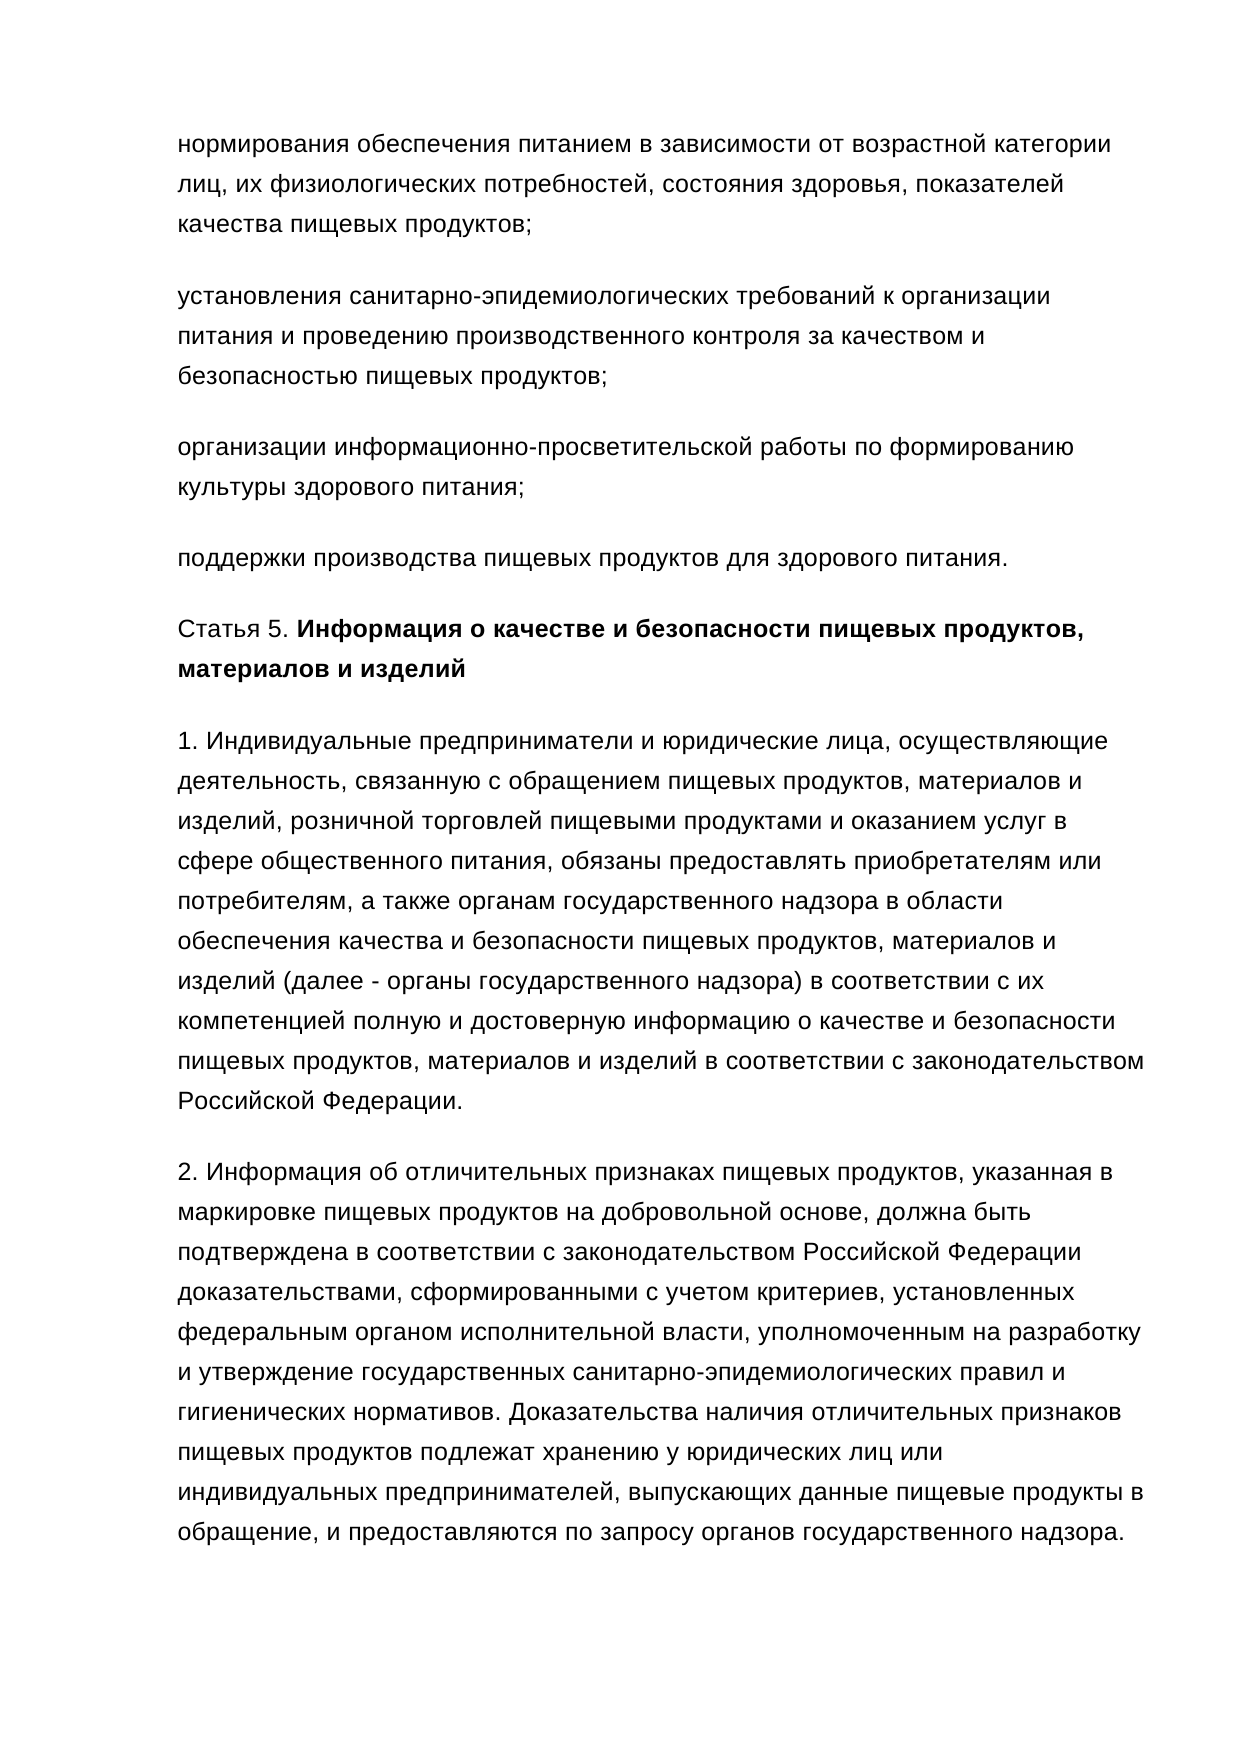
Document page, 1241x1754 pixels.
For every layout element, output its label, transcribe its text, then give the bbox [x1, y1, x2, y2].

text установления санитарно-эпидемиологических требований к организации питания и проведению производственного контроля за качеством и безопасностью пищевых продуктов; [177, 269, 1152, 389]
text Статья 5. Информация о качестве и безопасности пищевых продуктов, материалов и изделий [177, 603, 1152, 683]
text 1. Индивидуальные предприниматели и юридические лица, осуществляющие деятельность, связанную с обращением пищевых продуктов, материалов и изделий, розничной торговлей пищевыми продуктами и оказанием услуг в сфере общественного питания, обязаны предоставлять приобретателям или потребителям, а также органам государственного надзора в области обеспечения качества и безопасности пищевых продуктов, материалов и изделий (далее - органы государственного надзора) в соответствии с их компетенцией полную и достоверную информацию о качестве и безопасности пищевых продуктов, материалов и изделий в соответствии с законодательством Российской Федерации. [177, 714, 1152, 1114]
text 2. Информация об отличительных признаках пищевых продуктов, указанная в маркировке пищевых продуктов на добровольной основе, должна быть подтверждена в соответствии с законодательством Российской Федерации доказательствами, сформированными с учетом критериев, установленных федеральным органом исполнительной власти, уполномоченным на разработку и утверждение государственных санитарно-эпидемиологических правил и гигиенических нормативов. Доказательства наличия отличительных признаков пищевых продуктов подлежат хранению у юридических лиц или индивидуальных предпринимателей, выпускающих данные пищевые продукты в обращение, и предоставляются по запросу органов государственного надзора. [177, 1146, 1152, 1546]
text нормирования обеспечения питанием в зависимости от возрастной категории лиц, их физиологических потребностей, состояния здоровья, показателей качества пищевых продуктов; [177, 118, 1152, 238]
text поддержки производства пищевых продуктов для здорового питания. [177, 532, 1152, 572]
text организации информационно-просветительской работы по формированию культуры здорового питания; [177, 421, 1152, 501]
